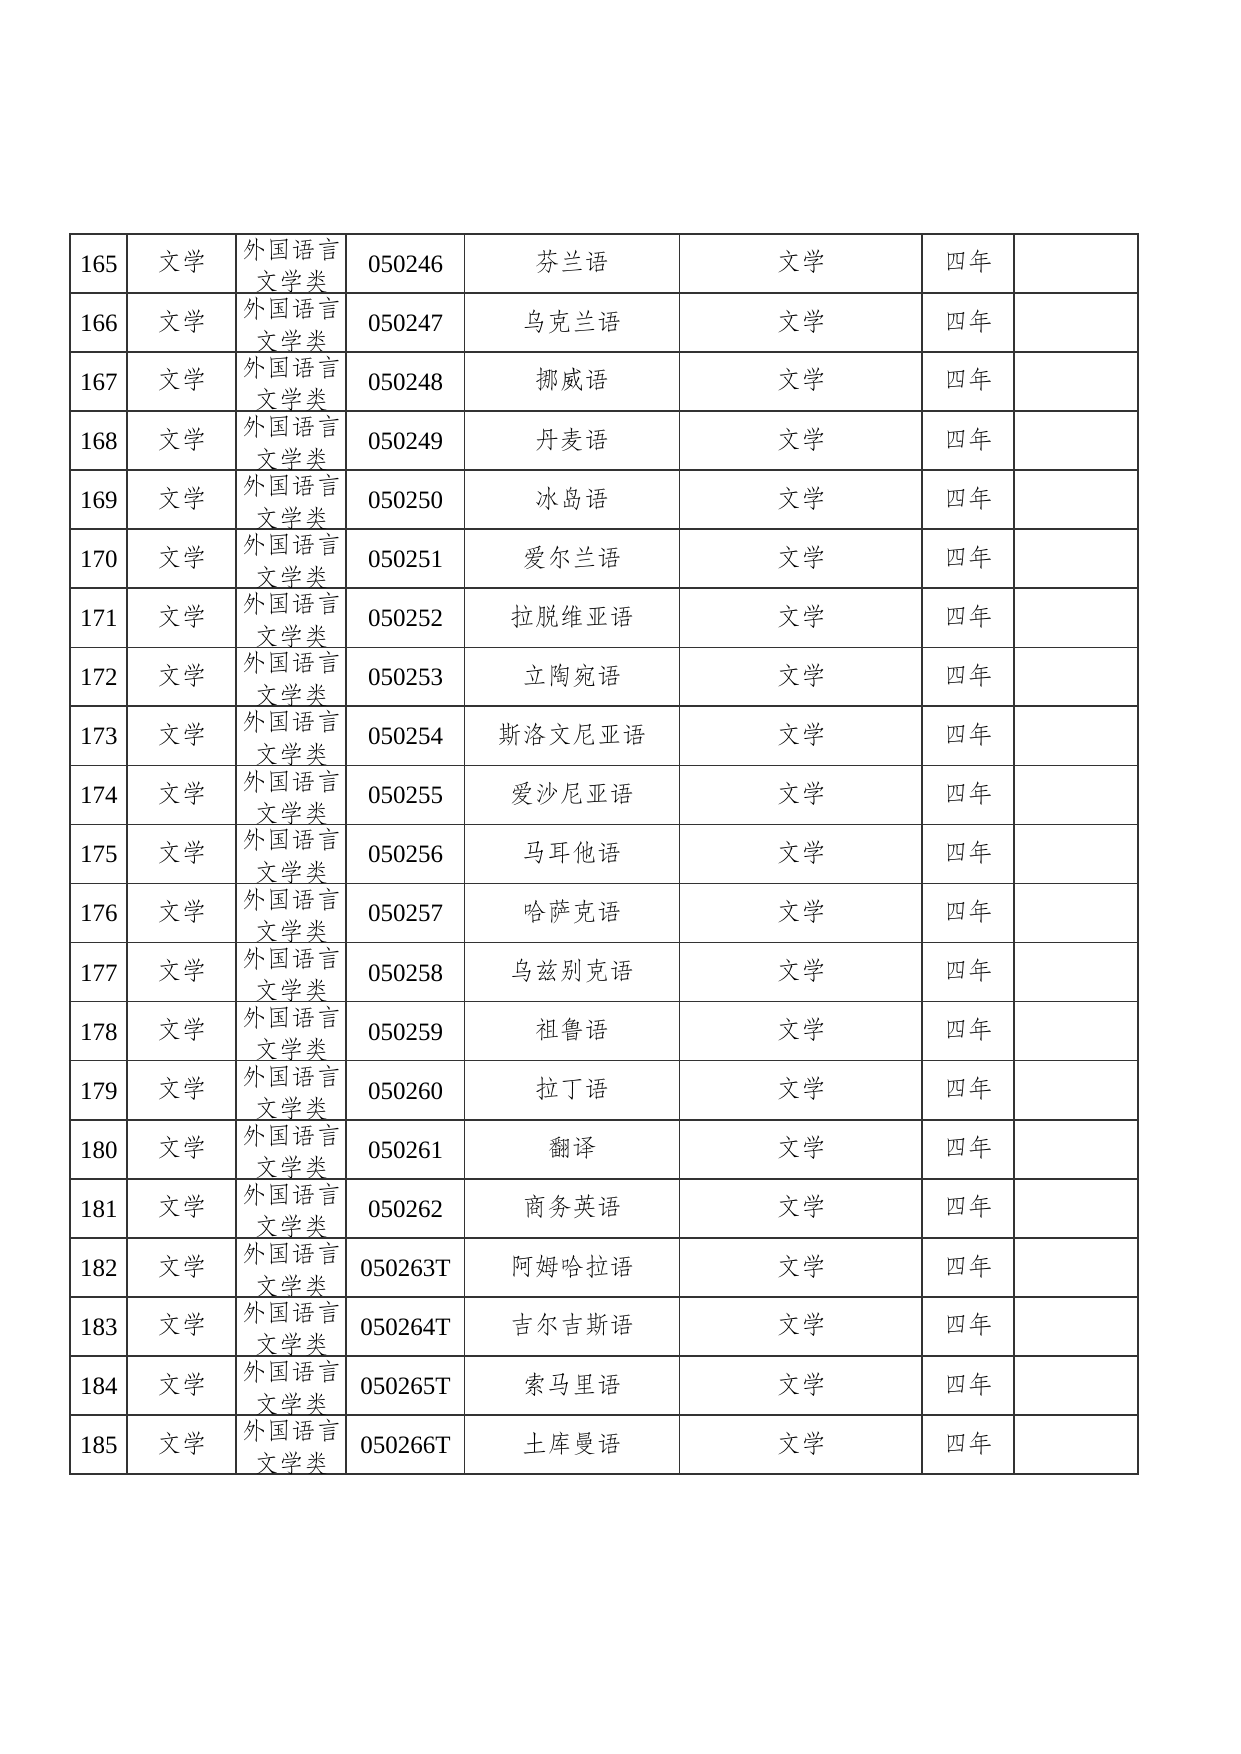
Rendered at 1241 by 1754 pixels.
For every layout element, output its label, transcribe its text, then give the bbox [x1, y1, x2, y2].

table_cell 四年 [923, 412, 1013, 469]
table_cell 050249 [347, 412, 464, 469]
table_cell 四年 [923, 884, 1013, 942]
table_cell 文学 [128, 943, 235, 1001]
table_cell 拉丁语 [465, 1061, 679, 1119]
table_cell [1015, 1180, 1137, 1237]
table_cell 170 [71, 530, 126, 587]
table_cell 文学 [128, 1061, 235, 1119]
table_cell [1015, 943, 1137, 1001]
table_cell 173 [71, 707, 126, 764]
table_cell 165 [71, 235, 126, 292]
table_cell 050254 [347, 707, 464, 764]
table_cell 文学 [680, 1180, 921, 1237]
table_cell 哈萨克语 [465, 884, 679, 942]
table_cell 外国语言文学类 [237, 1239, 345, 1296]
table_cell 文学 [680, 353, 921, 410]
table_cell 文学 [680, 648, 921, 705]
table_cell 050247 [347, 294, 464, 351]
table_cell 四年 [923, 1416, 1013, 1473]
table_cell 179 [71, 1061, 126, 1119]
table_cell 文学 [128, 471, 235, 528]
table_cell 四年 [923, 707, 1013, 764]
table_cell 文学 [128, 707, 235, 764]
table_cell 外国语言文学类 [237, 235, 345, 292]
table_cell 文学 [128, 589, 235, 646]
table_cell 172 [71, 648, 126, 705]
table_cell 四年 [923, 1298, 1013, 1355]
table_cell 171 [71, 589, 126, 646]
table_cell [1015, 235, 1137, 292]
table_cell [1015, 707, 1137, 764]
table_cell [1015, 825, 1137, 883]
table_cell 外国语言文学类 [237, 1061, 345, 1119]
table_cell 文学 [680, 471, 921, 528]
table_cell 外国语言文学类 [237, 648, 345, 705]
table_cell 四年 [923, 766, 1013, 823]
table_cell 立陶宛语 [465, 648, 679, 705]
table_cell 文学 [128, 1239, 235, 1296]
table_cell 050253 [347, 648, 464, 705]
table_cell 文学 [128, 294, 235, 351]
table_cell 四年 [923, 825, 1013, 883]
table_cell [1015, 1298, 1137, 1355]
table_cell 169 [71, 471, 126, 528]
table_cell 文学 [128, 825, 235, 883]
table_cell 文学 [128, 1002, 235, 1060]
table_cell [1015, 1416, 1137, 1473]
table_cell 外国语言文学类 [237, 589, 345, 646]
table_cell 文学 [680, 707, 921, 764]
table_cell 四年 [923, 943, 1013, 1001]
table_cell 四年 [923, 353, 1013, 410]
table_cell 文学 [680, 294, 921, 351]
table_cell 外国语言文学类 [237, 766, 345, 823]
table_cell 文学 [680, 235, 921, 292]
table_cell 文学 [128, 648, 235, 705]
table_cell 050262 [347, 1180, 464, 1237]
table_cell [1015, 589, 1137, 646]
table_cell 050261 [347, 1121, 464, 1178]
table_cell 外国语言文学类 [237, 1357, 345, 1414]
table_cell 文学 [128, 884, 235, 942]
table_cell 土库曼语 [465, 1416, 679, 1473]
table_cell 文学 [128, 1180, 235, 1237]
table_cell 文学 [128, 530, 235, 587]
table_cell 文学 [680, 884, 921, 942]
table_cell 050257 [347, 884, 464, 942]
table_cell 文学 [680, 1239, 921, 1296]
table_cell 外国语言文学类 [237, 1121, 345, 1178]
table_cell 180 [71, 1121, 126, 1178]
table_cell 177 [71, 943, 126, 1001]
table_cell 文学 [128, 1416, 235, 1473]
table_cell 外国语言文学类 [237, 1002, 345, 1060]
table_cell 174 [71, 766, 126, 823]
table_cell 050246 [347, 235, 464, 292]
table_cell 167 [71, 353, 126, 410]
table_cell 阿姆哈拉语 [465, 1239, 679, 1296]
table_cell 文学 [680, 1298, 921, 1355]
table_cell 文学 [680, 1357, 921, 1414]
table_cell 祖鲁语 [465, 1002, 679, 1060]
table_cell 爱尔兰语 [465, 530, 679, 587]
table_cell [1015, 412, 1137, 469]
table_cell 182 [71, 1239, 126, 1296]
table_cell 外国语言文学类 [237, 353, 345, 410]
table_cell 爱沙尼亚语 [465, 766, 679, 823]
table_cell 178 [71, 1002, 126, 1060]
table_cell 文学 [128, 1298, 235, 1355]
table_cell 050259 [347, 1002, 464, 1060]
table_cell 外国语言文学类 [237, 530, 345, 587]
table_cell 外国语言文学类 [237, 471, 345, 528]
table_cell 四年 [923, 1002, 1013, 1060]
table_cell [1015, 1357, 1137, 1414]
table_cell 文学 [128, 412, 235, 469]
table_cell 文学 [680, 1061, 921, 1119]
table_cell 商务英语 [465, 1180, 679, 1237]
table_cell [1015, 1239, 1137, 1296]
table_cell 文学 [680, 1002, 921, 1060]
table_cell 文学 [128, 235, 235, 292]
table_cell 外国语言文学类 [237, 294, 345, 351]
table_cell 文学 [680, 412, 921, 469]
table_cell [1015, 1061, 1137, 1119]
table_cell 文学 [680, 766, 921, 823]
table_cell 050265T [347, 1357, 464, 1414]
table_cell 外国语言文学类 [237, 412, 345, 469]
table_cell 四年 [923, 294, 1013, 351]
table_cell [1015, 530, 1137, 587]
table_cell 乌克兰语 [465, 294, 679, 351]
table_cell [1015, 884, 1137, 942]
table_cell [1015, 471, 1137, 528]
table_cell 四年 [923, 1357, 1013, 1414]
table_cell 050251 [347, 530, 464, 587]
table_cell 050256 [347, 825, 464, 883]
table_cell [1015, 1002, 1137, 1060]
table_cell 挪威语 [465, 353, 679, 410]
table_cell [1015, 353, 1137, 410]
table_cell 文学 [680, 825, 921, 883]
table_cell [1015, 648, 1137, 705]
table_cell 050266T [347, 1416, 464, 1473]
table_cell 文学 [680, 1121, 921, 1178]
table_cell 050250 [347, 471, 464, 528]
table_cell 050252 [347, 589, 464, 646]
table_cell 文学 [680, 943, 921, 1001]
table_cell [1015, 1121, 1137, 1178]
table_cell 外国语言文学类 [237, 884, 345, 942]
table_cell 185 [71, 1416, 126, 1473]
table_cell 050264T [347, 1298, 464, 1355]
table_cell [1015, 766, 1137, 823]
table_cell 050255 [347, 766, 464, 823]
table_cell 文学 [680, 530, 921, 587]
table_cell 文学 [128, 353, 235, 410]
table_cell 四年 [923, 1239, 1013, 1296]
table_cell 050258 [347, 943, 464, 1001]
table_cell 翻译 [465, 1121, 679, 1178]
table_cell 175 [71, 825, 126, 883]
table_cell 四年 [923, 471, 1013, 528]
table_cell 四年 [923, 530, 1013, 587]
table_cell 四年 [923, 235, 1013, 292]
table_cell 丹麦语 [465, 412, 679, 469]
table_cell 181 [71, 1180, 126, 1237]
table_cell 050263T [347, 1239, 464, 1296]
table_cell 文学 [680, 1416, 921, 1473]
table_cell 芬兰语 [465, 235, 679, 292]
table_cell 乌兹别克语 [465, 943, 679, 1001]
table_cell 184 [71, 1357, 126, 1414]
table_cell 索马里语 [465, 1357, 679, 1414]
table_cell 050248 [347, 353, 464, 410]
table_cell [1015, 294, 1137, 351]
table_cell 外国语言文学类 [237, 1298, 345, 1355]
table_cell 四年 [923, 589, 1013, 646]
table_cell 斯洛文尼亚语 [465, 707, 679, 764]
table_cell 文学 [128, 766, 235, 823]
table_cell 外国语言文学类 [237, 825, 345, 883]
table_cell 外国语言文学类 [237, 1416, 345, 1473]
table_cell 四年 [923, 1061, 1013, 1119]
table_cell 168 [71, 412, 126, 469]
table_cell 四年 [923, 1180, 1013, 1237]
table_cell 四年 [923, 1121, 1013, 1178]
table_cell 四年 [923, 648, 1013, 705]
table_cell 拉脱维亚语 [465, 589, 679, 646]
table_cell 183 [71, 1298, 126, 1355]
table_cell 马耳他语 [465, 825, 679, 883]
table_cell 176 [71, 884, 126, 942]
table_cell 外国语言文学类 [237, 1180, 345, 1237]
table_cell 050260 [347, 1061, 464, 1119]
table_cell 文学 [680, 589, 921, 646]
table_cell 吉尔吉斯语 [465, 1298, 679, 1355]
table_cell 文学 [128, 1121, 235, 1178]
table_cell 外国语言文学类 [237, 943, 345, 1001]
table_cell 外国语言文学类 [237, 707, 345, 764]
table_cell 文学 [128, 1357, 235, 1414]
table_cell 166 [71, 294, 126, 351]
table_cell 冰岛语 [465, 471, 679, 528]
